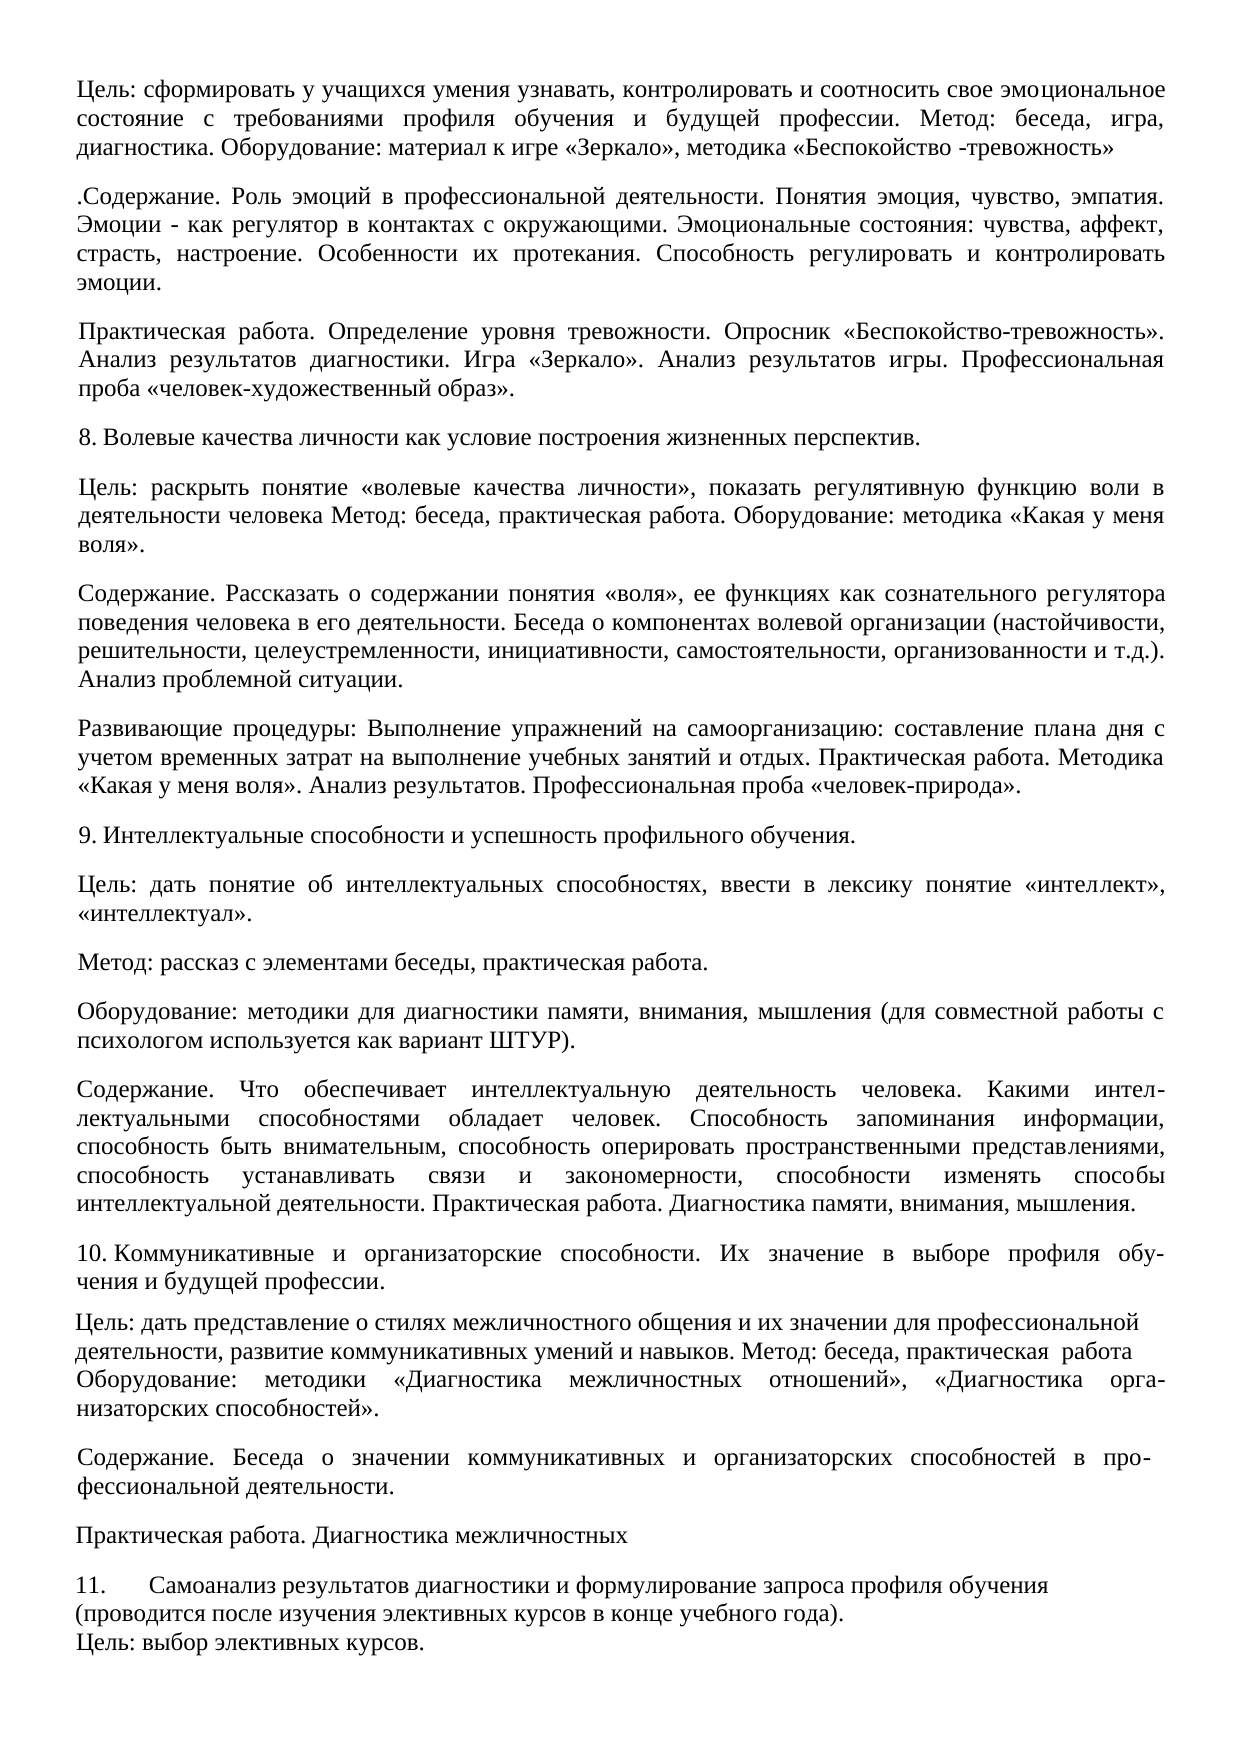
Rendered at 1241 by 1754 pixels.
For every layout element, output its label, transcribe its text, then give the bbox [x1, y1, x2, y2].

text Цель: дать понятие об интеллектуальных способностях, ввести в лексику понятие «интеллект», «интеллектуал». [77, 869, 1165, 927]
text Цель: выбор элективных курсов. [76, 1627, 685, 1656]
text Практическая работа. Диагностика межличностных [75, 1521, 1165, 1549]
text Цель: сформировать у учащихся умения узнавать, контролировать и соотносить свое эмоциональное состояние с требованиями профиля обучения и будущей профессии. Метод: беседа, игра, диагностика. Оборудование: материал к игре «Зеркало», методика «Беспокойство -тревожность» [76, 75, 1165, 161]
text 10. Коммуникативные и организаторские способности. Их значение в выборе профиля обу- чения и будущей профессии. [76, 1238, 1165, 1295]
text 9. Интеллектуальные способности и успешность профильного обучения. [78, 820, 1165, 849]
text Метод: рассказ с элементами беседы, практическая работа. [77, 947, 1165, 976]
text Практическая работа. Определение уровня тревожности. Опросник «Беспокойство-тревожность». Анализ результатов диагностики. Игра «Зеркало». Анализ результатов игры. Профессиональная проба «человек-художественный образ». [78, 316, 1165, 402]
text Цель: дать представление о стилях межличностного общения и их значении для профессиональной деятельности, развитие коммуникативных умений и навыков. Метод: беседа, практическая работа [75, 1308, 1165, 1365]
text Цель: раскрыть понятие «волевые качества личности», показать регулятивную функцию воли в деятельности человека Метод: беседа, практическая работа. Оборудование: методика «Какая у меня воля». [78, 472, 1165, 558]
text Оборудование: методики для диагностики памяти, внимания, мышления (для совместной работы с психологом используется как вариант ШТУР). [77, 997, 1165, 1054]
text Содержание. Что обеспечивает интеллектуальную деятельность человека. Какими интеллектуальными способностями обладает человек. Способность запоминания информации, способность быть внимательным, способность оперировать пространственными представлениями, способность устанавливать связи и закономерности, способности изменять способы интеллектуальной деятельности. Практическая работа. Диагностика памяти, внимания, мышления. [76, 1075, 1165, 1217]
text 8. Волевые качества личности как условие построения жизненных перспектив. [78, 423, 1165, 451]
text Содержание. Беседа о значении коммуникативных и организаторских способностей в профессиональной деятельности. [77, 1443, 1151, 1500]
text 11. Самоанализ результатов диагностики и формулирование запроса профиля обучения (проводится после изучения элективных курсов в конце учебного года). [75, 1570, 1165, 1627]
text .Содержание. Роль эмоций в профессиональной деятельности. Понятия эмоция, чувство, эмпатия. Эмоции - как регулятор в контактах с окружающими. Эмоциональные состояния: чувства, аффект, страсть, настроение. Особенности их протекания. Способность регулировать и контролировать эмоции. [76, 181, 1165, 296]
text Развивающие процедуры: Выполнение упражнений на самоорганизацию: составление плана дня с учетом временных затрат на выполнение учебных занятий и отдых. Практическая работа. Методика «Какая у меня воля». Анализ результатов. Профессиональная проба «человек-природа». [77, 714, 1165, 799]
text Содержание. Рассказать о содержании понятия «воля», ее функциях как сознательного регулятора поведения человека в его деятельности. Беседа о компонентах волевой организации (настойчивости, решительности, целеустремленности, инициативности, самостоятельности, организованности и т.д.). Анализ проблемной ситуации. [78, 579, 1165, 693]
text Оборудование: методики «Диагностика межличностных отношений», «Диагностика организаторских способностей». [76, 1365, 1165, 1422]
